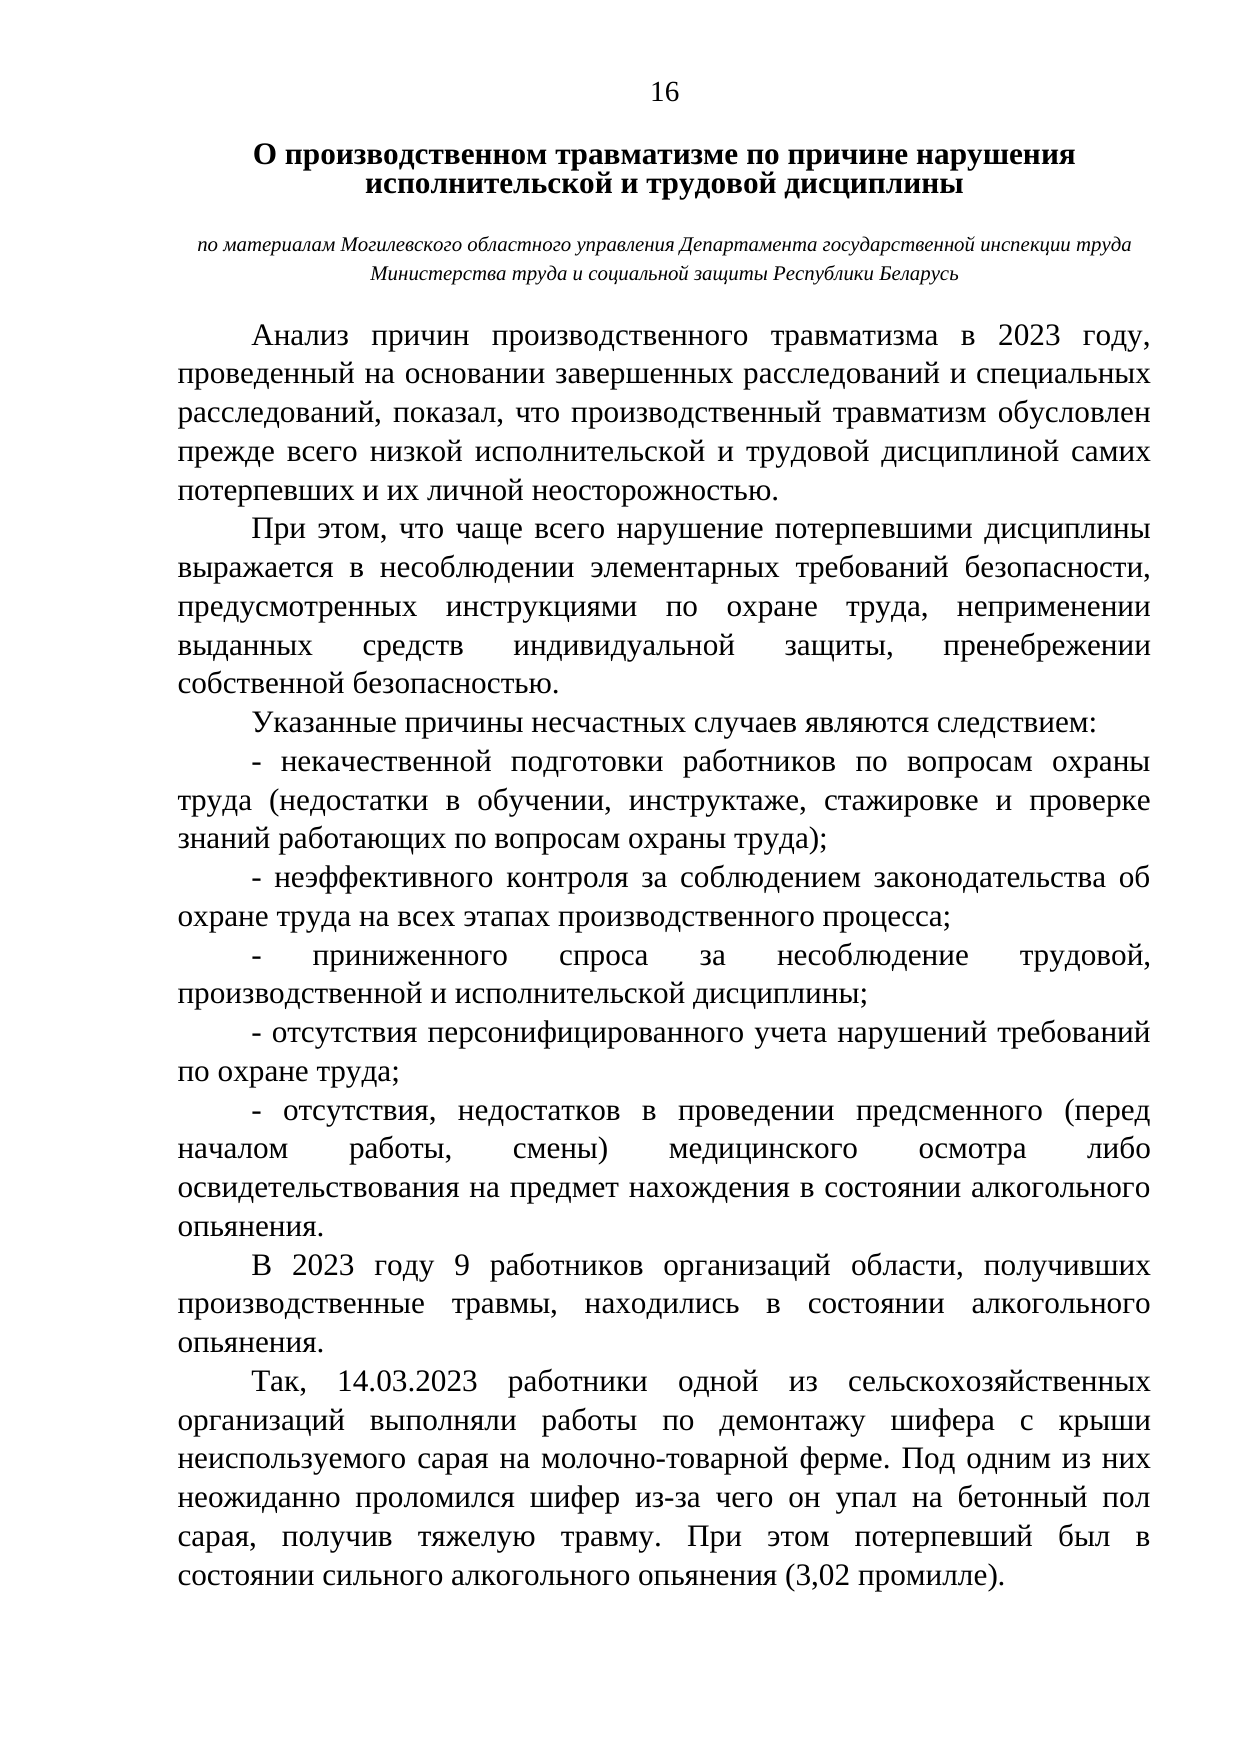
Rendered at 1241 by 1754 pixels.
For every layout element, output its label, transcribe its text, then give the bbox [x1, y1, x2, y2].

text - приниженного спроса за несоблюдение трудовой, производственной и исполнительской дисциплины; [177, 936, 1152, 1011]
text - неэффективного контроля за соблюдением законодательства об охране труда на всех этапах производственного процесса; [177, 858, 1152, 933]
text - отсутствия персонифицированного учета нарушений требований по охране труда; [177, 1013, 1152, 1088]
text - отсутствия, недостатков в проведении предсменного (перед началом работы, смены) медицинского осмотра либо освидетельствования на предмет нахождения в состоянии алкогольного опьянения. [177, 1091, 1152, 1243]
text по материалам Могилевского областного управления Департамента государственной инспекции труда Министерства труда и социальной защиты Республики Беларусь [177, 228, 1152, 287]
text Так, 14.03.2023 работники одной из сельскохозяйственных организаций выполняли работы по демонтажу шифера с крыши неиспользуемого сарая на молочно-товарной ферме. Под одним из них неожиданно проломился шифер из-за чего он упал на бетонный пол сарая, получив тяжелую травму. При этом потерпевший был в состоянии сильного алкогольного опьянения (3,02 промилле). [177, 1362, 1152, 1592]
text При этом, что чаще всего нарушение потерпевшими дисциплины выражается в несоблюдении элементарных требований безопасности, предусмотренных инструкциями по охране труда, неприменении выданных средств индивидуальной защиты, пренебрежении собственной безопасностью. [177, 509, 1152, 701]
text О производственном травматизме по причине нарушения исполнительской и трудовой дисциплины [177, 141, 1152, 199]
text - некачественной подготовки работников по вопросам охраны труда (недостатки в обучении, инструктаже, стажировке и проверке знаний работающих по вопросам охраны труда); [177, 742, 1152, 856]
text Анализ причин производственного травматизма в 2023 году, проведенный на основании завершенных расследований и специальных расследований, показал, что производственный травматизм обусловлен прежде всего низкой исполнительской и трудовой дисциплиной самих потерпевших и их личной неосторожностью. [177, 316, 1152, 507]
text В 2023 году 9 работников организаций области, получивших производственные травмы, находились в состоянии алкогольного опьянения. [177, 1246, 1152, 1359]
text Указанные причины несчастных случаев являются следствием: [177, 703, 1152, 739]
